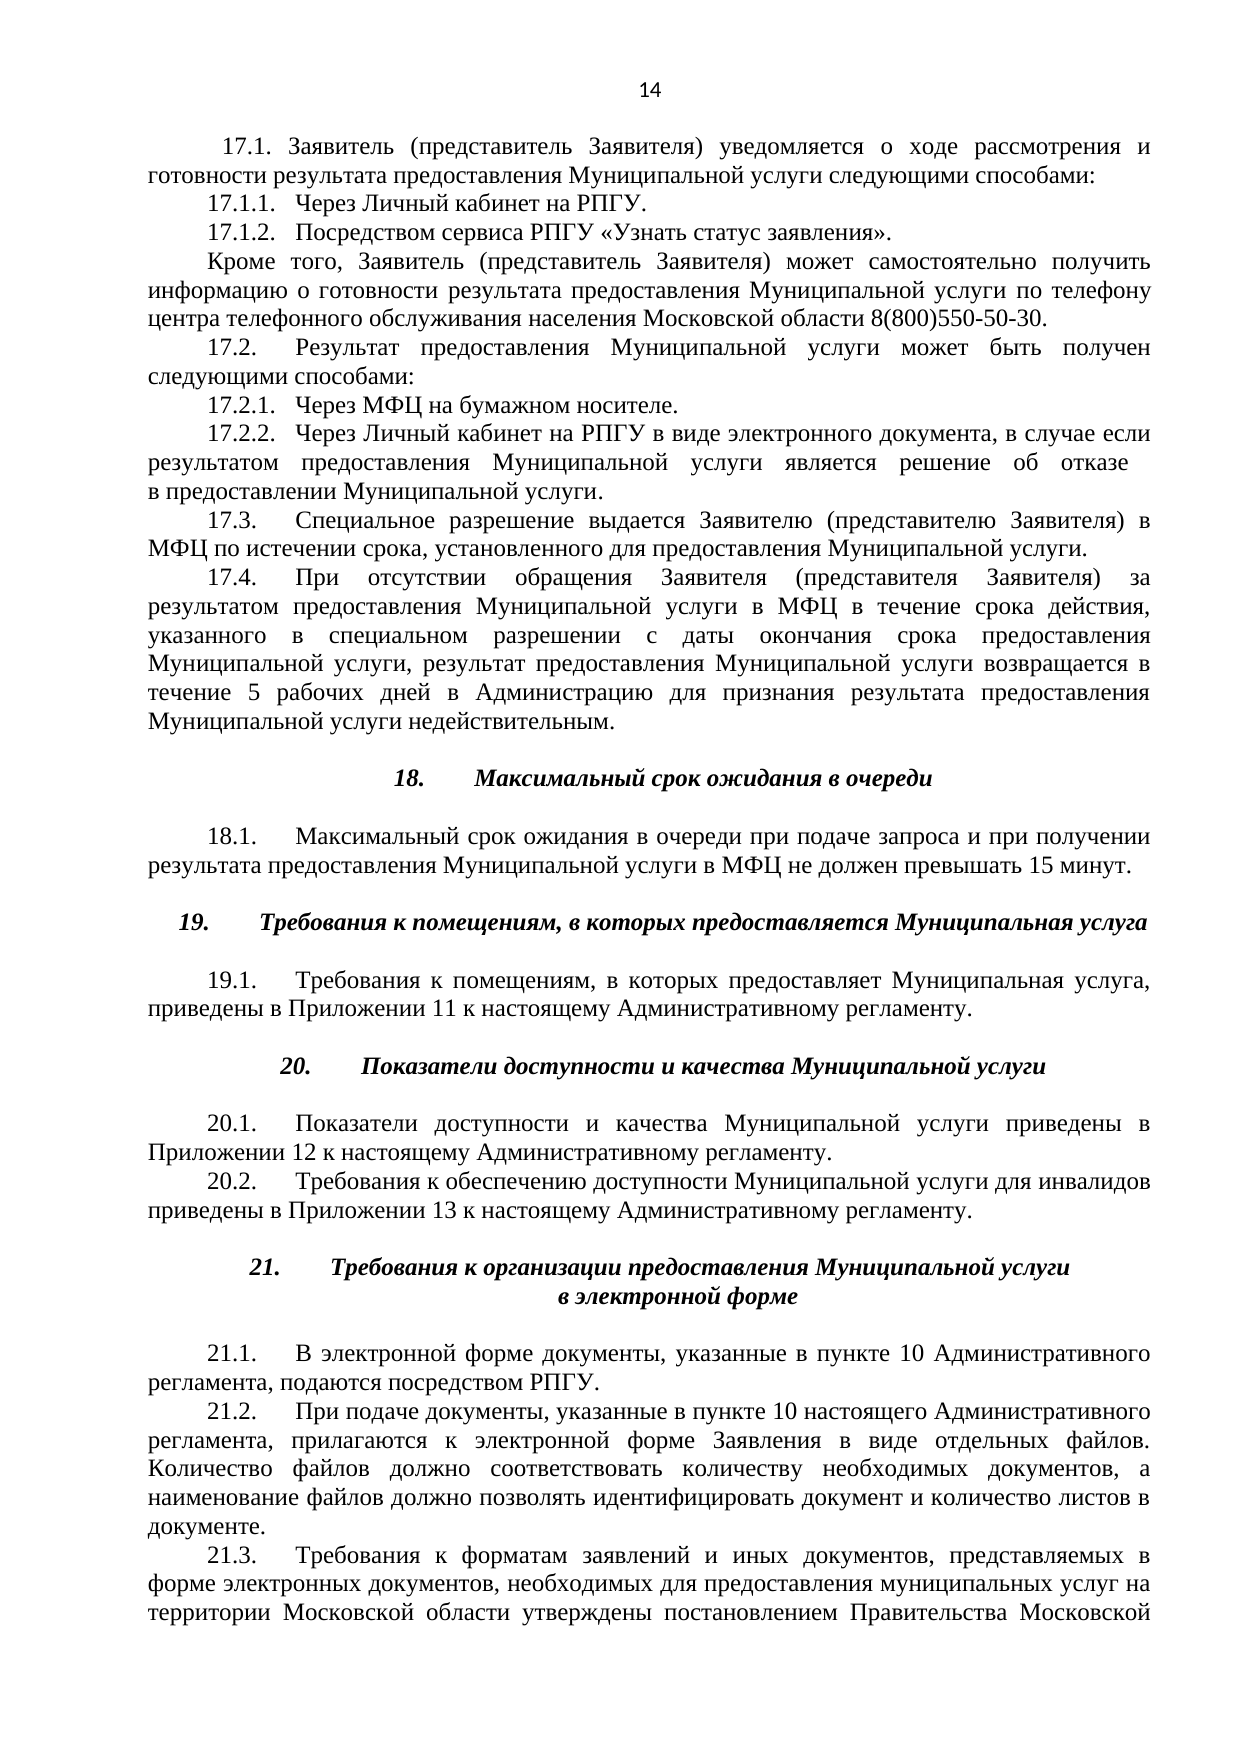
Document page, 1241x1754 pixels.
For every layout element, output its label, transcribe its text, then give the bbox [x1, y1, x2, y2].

list Через Личный кабинет на РПГУ. [148, 188, 1152, 217]
list Через МФЦ на бумажном носителе. [148, 390, 1152, 418]
list 17.1. Заявитель (представитель Заявителя) уведомляется о ходе рассмотрения и готовности результата предоставления Муниципальной услуги следующими способами: [148, 131, 1152, 188]
list При отсутствии обращения Заявителя (представителя Заявителя) за результатом предоставления Муниципальной услуги в МФЦ в течение срока действия, указанного в специальном разрешении с даты окончания срока предоставления Муниципальной услуги, результат предоставления Муниципальной услуги возвращается в течение 5 рабочих дней в Администрацию для признания результата предоставления Муниципальной услуги недействительным. [148, 562, 1152, 735]
list В электронной форме документы, указанные в пункте 10 Административного регламента, подаются посредством РПГУ. [148, 1338, 1152, 1396]
list Требования к обеспечению доступности Муниципальной услуги для инвалидов приведены в Приложении 13 к настоящему Административному регламенту. [148, 1166, 1152, 1223]
list Через Личный кабинет на РПГУ в виде электронного документа, в случае если результатом предоставления Муниципальной услуги является решение об отказе в предоставлении Муниципальной услуги. [148, 418, 1152, 505]
text Кроме того, Заявитель (представитель Заявителя) может самостоятельно получить информацию о готовности результата предоставления Муниципальной услуги по телефону центра телефонного обслуживания населения Московской области 8(800)550-50-30. [148, 246, 1152, 332]
list Максимальный срок ожидания в очереди при подаче запроса и при получении результата предоставления Муниципальной услуги в МФЦ не должен превышать 15 минут. [148, 821, 1152, 878]
list Специальное разрешение выдается Заявителю (представителю Заявителя) в МФЦ по истечении срока, установленного для предоставления Муниципальной услуги. [148, 505, 1152, 562]
list Показатели доступности и качества Муниципальной услуги приведены в Приложении 12 к настоящему Административному регламенту. [148, 1108, 1152, 1166]
list Требования к организации предоставления Муниципальной услуги в электронной форме [177, 1252, 1152, 1310]
list Показатели доступности и качества Муниципальной услуги [177, 1051, 1152, 1080]
list Посредством сервиса РПГУ «Узнать статус заявления». [148, 217, 1152, 246]
list Максимальный срок ожидания в очереди [177, 763, 1152, 792]
list При подаче документы, указанные в пункте 10 настоящего Административного регламента, прилагаются к электронной форме Заявления в виде отдельных файлов. Количество файлов должно соответствовать количеству необходимых документов, а наименование файлов должно позволять идентифицировать документ и количество листов в документе. [148, 1396, 1152, 1540]
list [148, 1540, 1152, 1626]
list Результат предоставления Муниципальной услуги может быть получен следующими способами: [148, 332, 1152, 390]
list Требования к помещениям, в которых предоставляет Муниципальная услуга, приведены в Приложении 11 к настоящему Административному регламенту. [148, 965, 1152, 1022]
list Требования к помещениям, в которых предоставляется Муниципальная услуга [177, 907, 1152, 936]
